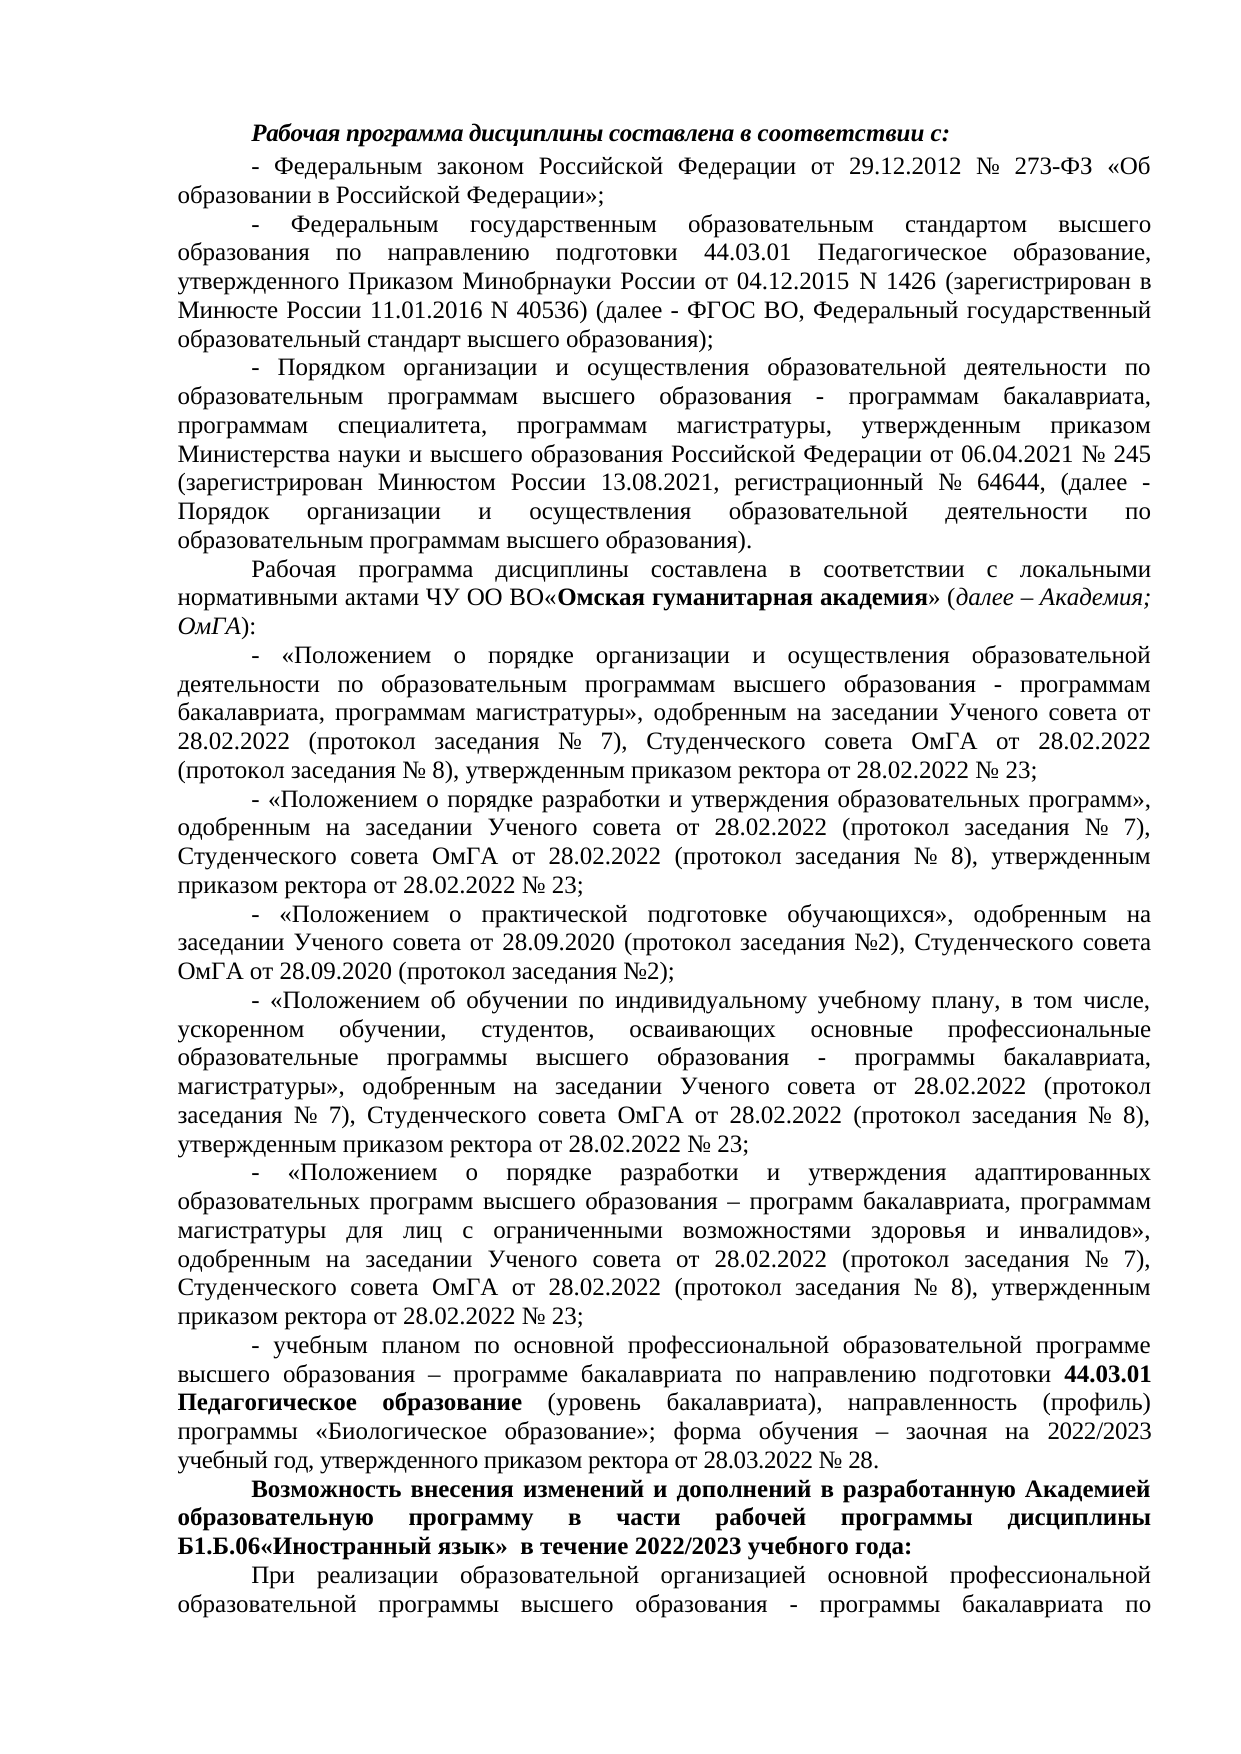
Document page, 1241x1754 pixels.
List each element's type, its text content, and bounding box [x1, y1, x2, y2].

text Рабочая программа дисциплины составлена в соответствии с: [177, 118, 1152, 147]
text Возможность внесения изменений и дополнений в разработанную Академией образовательную программу в части рабочей программы дисциплины Б1.Б.06«Иностранный язык» в течение 2022/2023 учебного года: [177, 1474, 1152, 1560]
text - «Положением об обучении по индивидуальному учебному плану, в том числе, ускоренном обучении, студентов, осваивающих основные профессиональные образовательные программы высшего образования - программы бакалавриата, магистратуры», одобренным на заседании Ученого совета от 28.02.2022 (протокол заседания № 7), Студенческого совета ОмГА от 28.02.2022 (протокол заседания № 8), утвержденным приказом ректора от 28.02.2022 № 23; [177, 985, 1152, 1157]
text - Федеральным государственным образовательным стандартом высшего образования по направлению подготовки 44.03.01 Педагогическое образование, утвержденного Приказом Минобрнауки России от 04.12.2015 N 1426 (зарегистрирован в Минюсте России 11.01.2016 N 40536) (далее - ФГОС ВО, Федеральный государственный образовательный стандарт высшего образования); [177, 209, 1152, 352]
text - Порядком организации и осуществления образовательной деятельности по образовательным программам высшего образования - программам бакалавриата, программам специалитета, программам магистратуры, утвержденным приказом Министерства науки и высшего образования Российской Федерации от 06.04.2021 № 245 (зарегистрирован Минюстом России 13.08.2021, регистрационный № 64644, (далее - Порядок организации и осуществления образовательной деятельности по образовательным программам высшего образования). [177, 352, 1152, 554]
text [177, 1560, 1152, 1617]
text - Федеральным законом Российской Федерации от 29.12.2012 № 273-ФЗ «Об образовании в Российской Федерации»; [177, 151, 1152, 209]
text - «Положением о порядке организации и осуществления образовательной деятельности по образовательным программам высшего образования - программам бакалавриата, программам магистратуры», одобренным на заседании Ученого совета от 28.02.2022 (протокол заседания № 7), Студенческого совета ОмГА от 28.02.2022 (протокол заседания № 8), утвержденным приказом ректора от 28.02.2022 № 23; [177, 640, 1152, 784]
text - учебным планом по основной профессиональной образовательной программе высшего образования – программе бакалавриата по направлению подготовки 44.03.01 Педагогическое образование (уровень бакалавриата), направленность (профиль) программы «Биологическое образование»; форма обучения – заочная на 2022/2023 учебный год, утвержденного приказом ректора от 28.03.2022 № 28. [177, 1330, 1152, 1474]
text - «Положением о порядке разработки и утверждения образовательных программ», одобренным на заседании Ученого совета от 28.02.2022 (протокол заседания № 7), Студенческого совета ОмГА от 28.02.2022 (протокол заседания № 8), утвержденным приказом ректора от 28.02.2022 № 23; [177, 784, 1152, 899]
text - «Положением о порядке разработки и утверждения адаптированных образовательных программ высшего образования – программ бакалавриата, программам магистратуры для лиц с ограниченными возможностями здоровья и инвалидов», одобренным на заседании Ученого совета от 28.02.2022 (протокол заседания № 7), Студенческого совета ОмГА от 28.02.2022 (протокол заседания № 8), утвержденным приказом ректора от 28.02.2022 № 23; [177, 1157, 1152, 1330]
text - «Положением о практической подготовке обучающихся», одобренным на заседании Ученого совета от 28.09.2020 (протокол заседания №2), Студенческого совета ОмГА от 28.09.2020 (протокол заседания №2); [177, 899, 1152, 985]
text Рабочая программа дисциплины составлена в соответствии с локальными нормативными актами ЧУ ОО ВО«Омская гуманитарная академия» (далее – Академия; ОмГА): [177, 554, 1152, 640]
